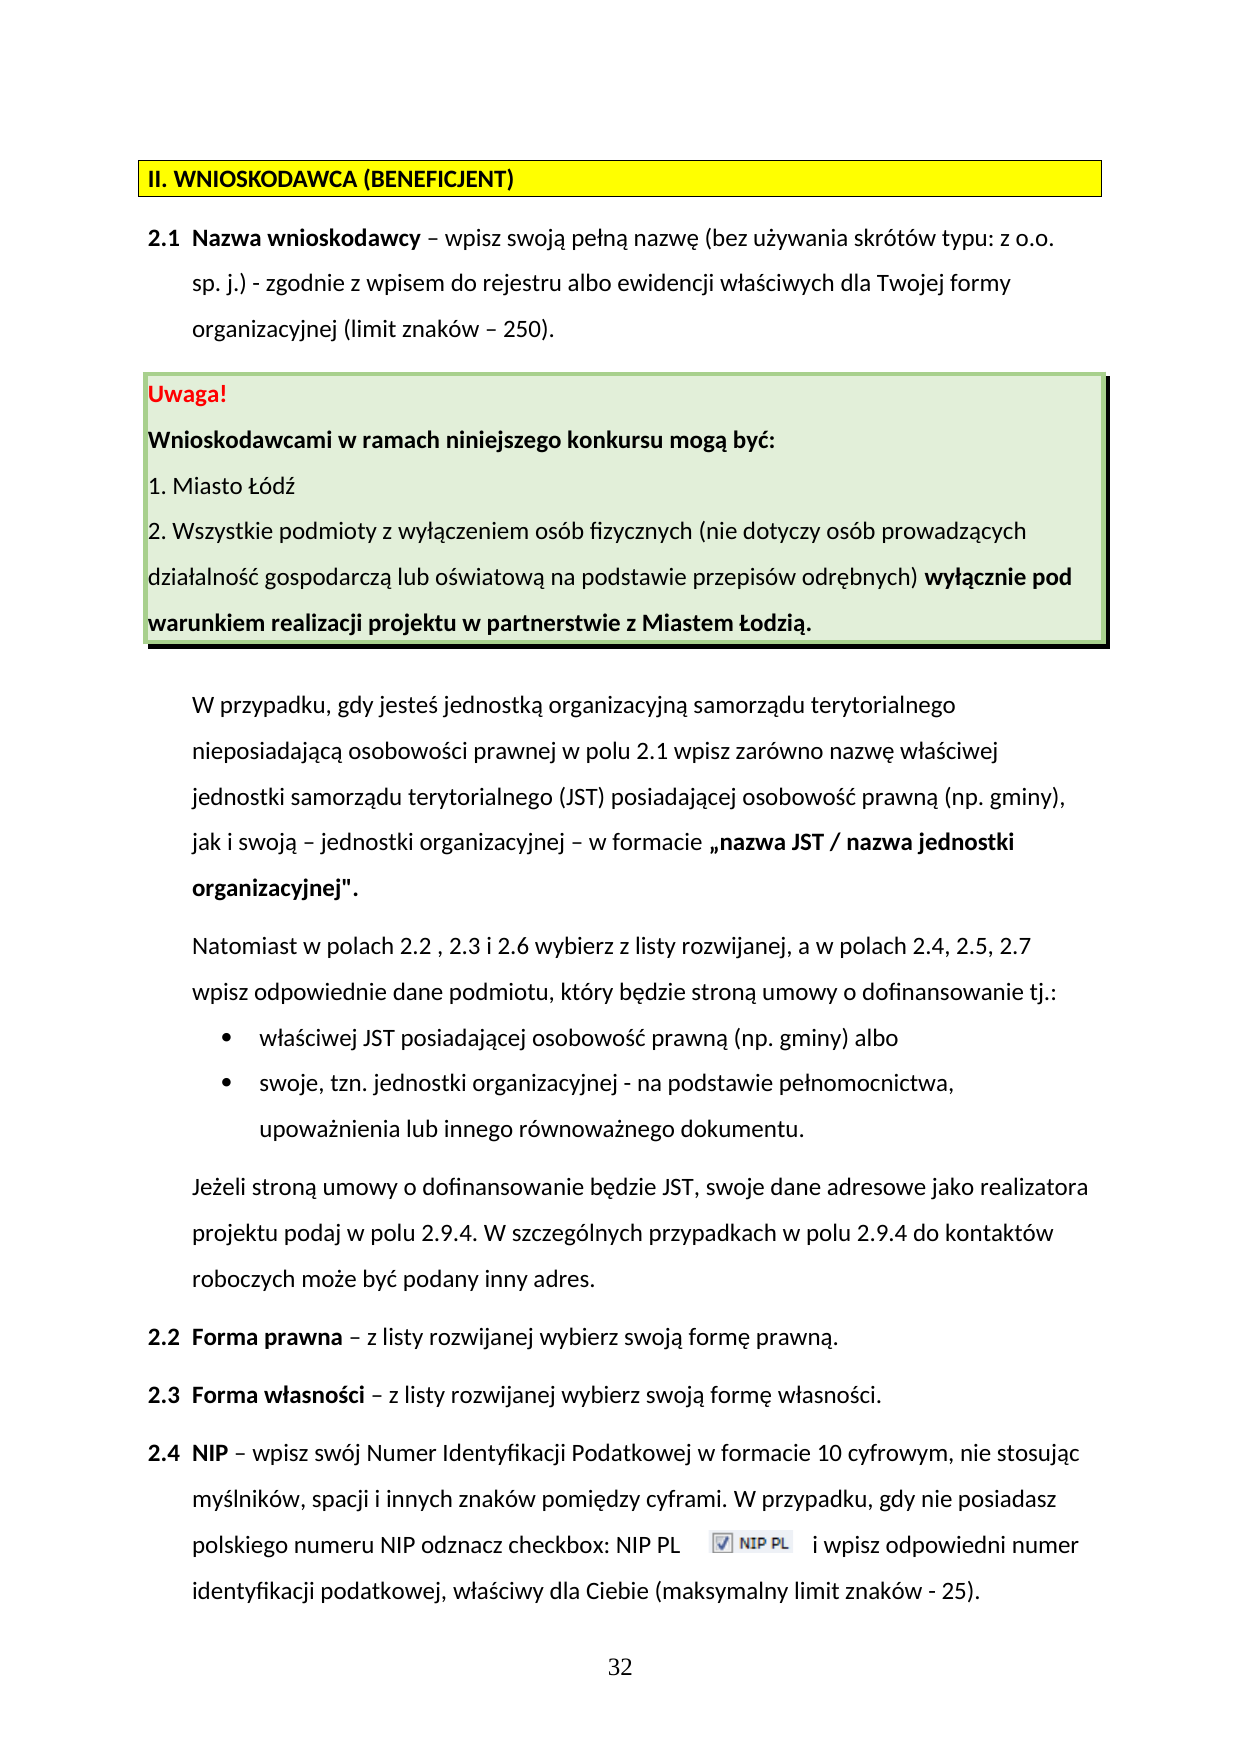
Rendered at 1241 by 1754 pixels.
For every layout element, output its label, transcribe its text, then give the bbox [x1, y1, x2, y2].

text II. WNIOSKODAWCA (BENEFICJENT) [139, 161, 1101, 196]
text Wnioskodawcami w ramach niniejszego konkursu mogą być: [148, 417, 1101, 454]
list Forma własności – z listy rozwijanej wybierz swoją formę własności. [148, 1379, 1093, 1410]
text Jeżeli stroną umowy o dofinansowanie będzie JST, swoje dane adresowe jako realizatora projektu podaj w polu 2.9.4. W szczególnych przypadkach w polu 2.9.4 do kontaktów roboczych może być podany inny adres. [192, 1171, 1093, 1293]
text 1. Miasto Łódź [148, 463, 1101, 500]
text Natomiast w polach 2.2 , 2.3 i 2.6 wybierz z listy rozwijanej, a w polach 2.4, 2.5, 2.7 wpisz odpowiednie dane podmiotu, który będzie stroną umowy o dofinansowanie tj.: [192, 930, 1093, 1007]
text 2.1 Nazwa wnioskodawcy – wpisz swoją pełną nazwę (bez używania skrótów typu: z o.o. sp. j.) - zgodnie z wpisem do rejestru albo ewidencji właściwych dla Twojej formy organizacyjnej (limit znaków – 250). [148, 222, 1093, 344]
list NIP – wpisz swój Numer Identyfikacji Podatkowej w formacie 10 cyfrowym, nie stosując myślników, spacji i innych znaków pomiędzy cyframi. W przypadku, gdy nie posiadasz polskiego numeru NIP odznacz checkbox: NIP PL i wpisz odpowiedni numer identyfikacji podatkowej, właściwy dla Ciebie (maksymalny limit znaków - 25). [148, 1438, 1093, 1605]
text Uwaga! [148, 376, 1101, 409]
text W przypadku, gdy jesteś jednostką organizacyjną samorządu terytorialnego nieposiadającą osobowości prawnej w polu 2.1 wpisz zarówno nazwę właściwej jednostki samorządu terytorialnego (JST) posiadającej osobowość prawną (np. gminy), jak i swoją – jednostki organizacyjnej – w formacie „nazwa JST / nazwa jednostki organizacyjnej". [192, 689, 1093, 903]
text 2. Wszystkie podmioty z wyłączeniem osób fizycznych (nie dotyczy osób prowadzących działalność gospodarczą lub oświatową na podstawie przepisów odrębnych) wyłącznie pod warunkiem realizacji projektu w partnerstwie z Miastem Łodzią. [148, 509, 1101, 640]
list właściwej JST posiadającej osobowość prawną (np. gminy) albo [222, 1022, 1093, 1052]
picture [708, 1530, 793, 1553]
list swoje, tzn. jednostki organizacyjnej - na podstawie pełnomocnictwa, upoważnienia lub innego równoważnego dokumentu. [222, 1067, 1093, 1144]
list Forma prawna – z listy rozwijanej wybierz swoją formę prawną. [148, 1321, 1093, 1352]
